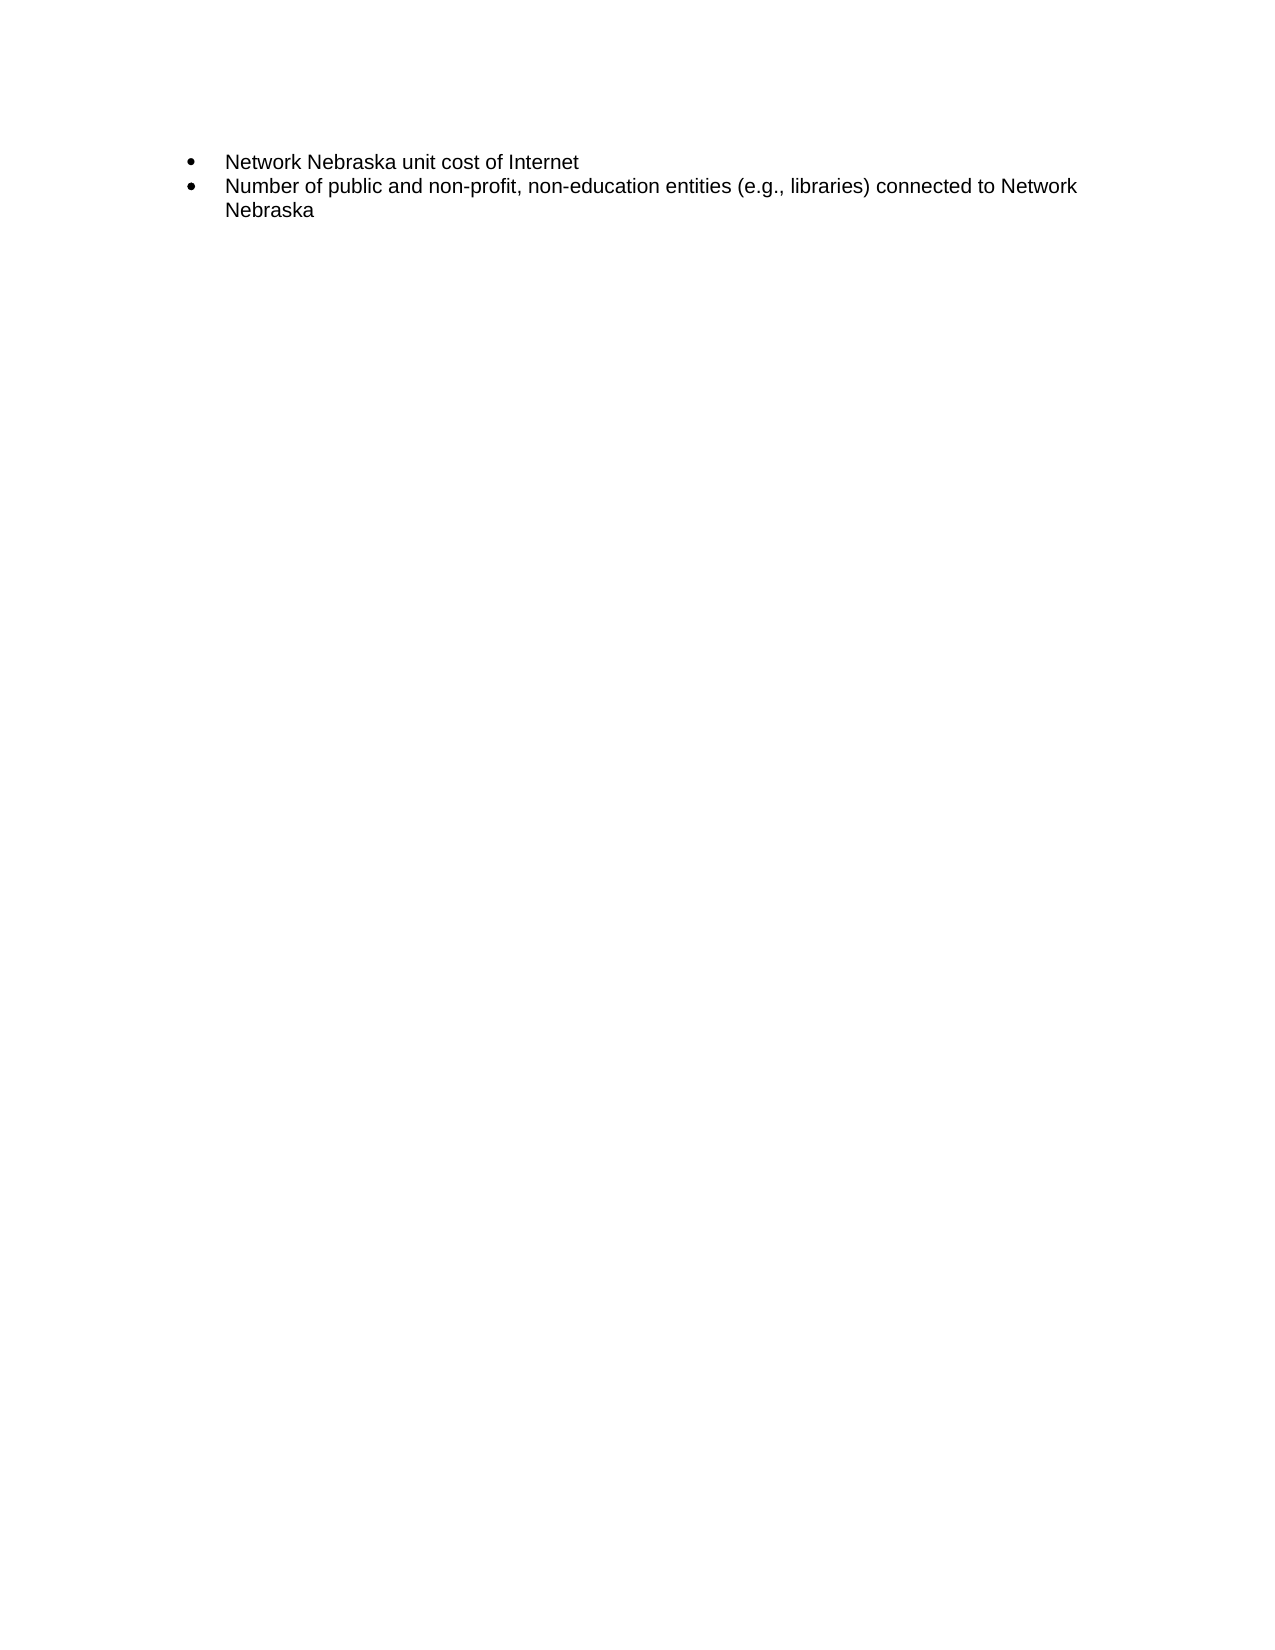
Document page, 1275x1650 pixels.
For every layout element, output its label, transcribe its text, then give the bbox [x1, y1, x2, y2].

list Network Nebraska unit cost of Internet [187, 150, 1125, 174]
list Number of public and non-profit, non-education entities (e.g., libraries) connected to Network Nebraska [187, 174, 1125, 222]
